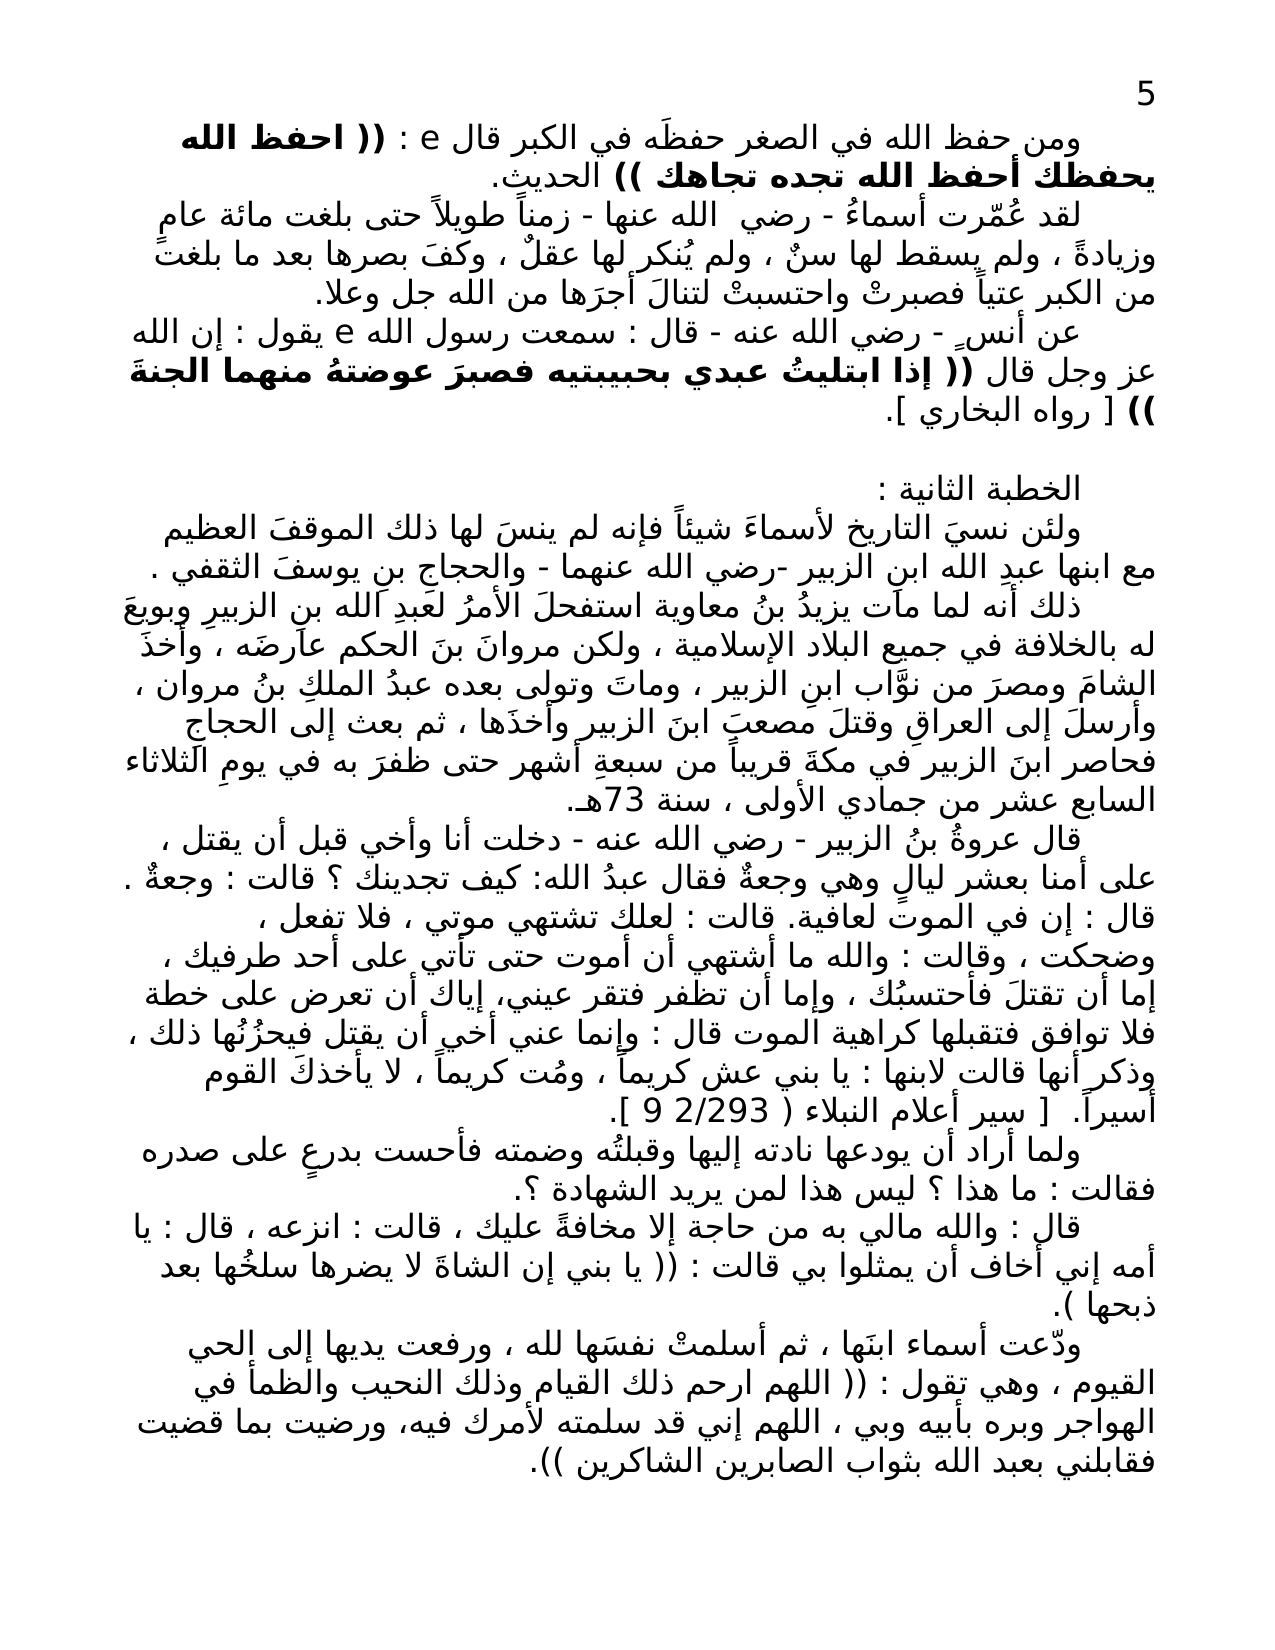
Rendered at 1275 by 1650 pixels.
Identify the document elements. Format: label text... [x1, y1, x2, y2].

text لقد عُمّرت أسماءُ - رضي الله عنها - زمناً طويلاً حتى بلغت مائة عامٍ وزيادةً ، ولم يسقط لها سنٌ ، ولم يُنكر لها عقلٌ ، وكفَ بصرها بعد ما بلغت من الكبر عتياً فصبرتْ واحتسبتْ لتنالَ أجرَها من الله جل وعلا. [118, 196, 1157, 312]
text ومن حفظ الله في الصغر حفظَه في الكبر قال : (( احفظ الله يحفظك أحفظ الله تجده تجاهك )) الحديث. [118, 118, 1157, 196]
text ولئن نسيَ التاريخ لأسماءَ شيئاً فإنه لم ينسَ لها ذلك الموقفَ العظيم مع ابنها عبدِ الله ابنِ الزبير -رضي الله عنهما - والحجاجِ بنِ يوسفَ الثقفي . [118, 509, 1157, 586]
text الخطبة الثانية : [118, 470, 1157, 509]
text قال : والله مالي به من حاجة إلا مخافةً عليك ، قالت : انزعه ، قال : يا أمه إني أخاف أن يمثلوا بي قالت : (( يا بني إن الشاةَ لا يضرها سلخُها بعد ذبحها ). [118, 1208, 1157, 1324]
text ودّعت أسماء ابنَها ، ثم أسلمتْ نفسَها لله ، ورفعت يديها إلى الحي القيوم ، وهي تقول : (( اللهم ارحم ذلك القيام وذلك النحيب والظمأ في الهواجر وبره بأبيه وبي ، اللهم إني قد سلمته لأمرك فيه، ورضيت بما قضيت فقابلني بعبد الله بثواب الصابرين الشاكرين )). [118, 1324, 1157, 1480]
text ذلك أنه لما مات يزيدُ بنُ معاوية استفحلَ الأمرُ لعبدِ الله بنِ الزبيرِ وبويعَ له بالخلافة في جميع البلاد الإسلامية ، ولكن مروانَ بنَ الحكم عارضَه ، وأخذَ الشامَ ومصرَ من نوَّاب ابنِ الزبير ، وماتَ وتولى بعده عبدُ الملكِ بنُ مروان ، وأرسلَ إلى العراقِ وقتلَ مصعبَ ابنَ الزبير وأخذَها ، ثم بعث إلى الحجاجِ فحاصر ابنَ الزبير في مكةَ قريباً من سبعةِ أشهر حتى ظفرَ به في يومِ الثلاثاء السابع عشر من جمادي الأولى ، سنة 73هـ. [118, 586, 1157, 819]
text ولما أراد أن يودعها نادته إليها وقبلتُه وضمته فأحست بدرعٍ على صدره فقالت : ما هذا ؟ ليس هذا لمن يريد الشهادة ؟. [118, 1130, 1157, 1208]
text قال عروةُ بنُ الزبير - رضي الله عنه - دخلت أنا وأخي قبل أن يقتل ، على أمنا بعشر ليالٍ وهي وجعةٌ فقال عبدُ الله: كيف تجدينك ؟ قالت : وجعةٌ . قال : إن في الموت لعافية. قالت : لعلك تشتهي موتي ، فلا تفعل ، وضحكت ، وقالت : والله ما أشتهي أن أموت حتى تأتي على أحد طرفيك ، إما أن تقتلَ فأحتسبُك ، وإما أن تظفر فتقر عيني، إياك أن تعرض على خطة فلا توافق فتقبلها كراهية الموت قال : وإنما عني أخي أن يقتل فيحزُنُها ذلك ، وذكر أنها قالت لابنها : يا بني عش كريماً ، ومُت كريماً ، لا يأخذكَ القوم أسيراً. [ سير أعلام النبلاء ( 2/293 9 ]. [118, 819, 1157, 1130]
text عن أنس ٍ - رضي الله عنه - قال : سمعت رسول الله يقول : إن الله عز وجل قال (( إذا ابتليتُ عبدي بحبيبتيه فصبرَ عوضتهُ منهما الجنةَ )) [ رواه البخاري ]. [118, 312, 1157, 429]
